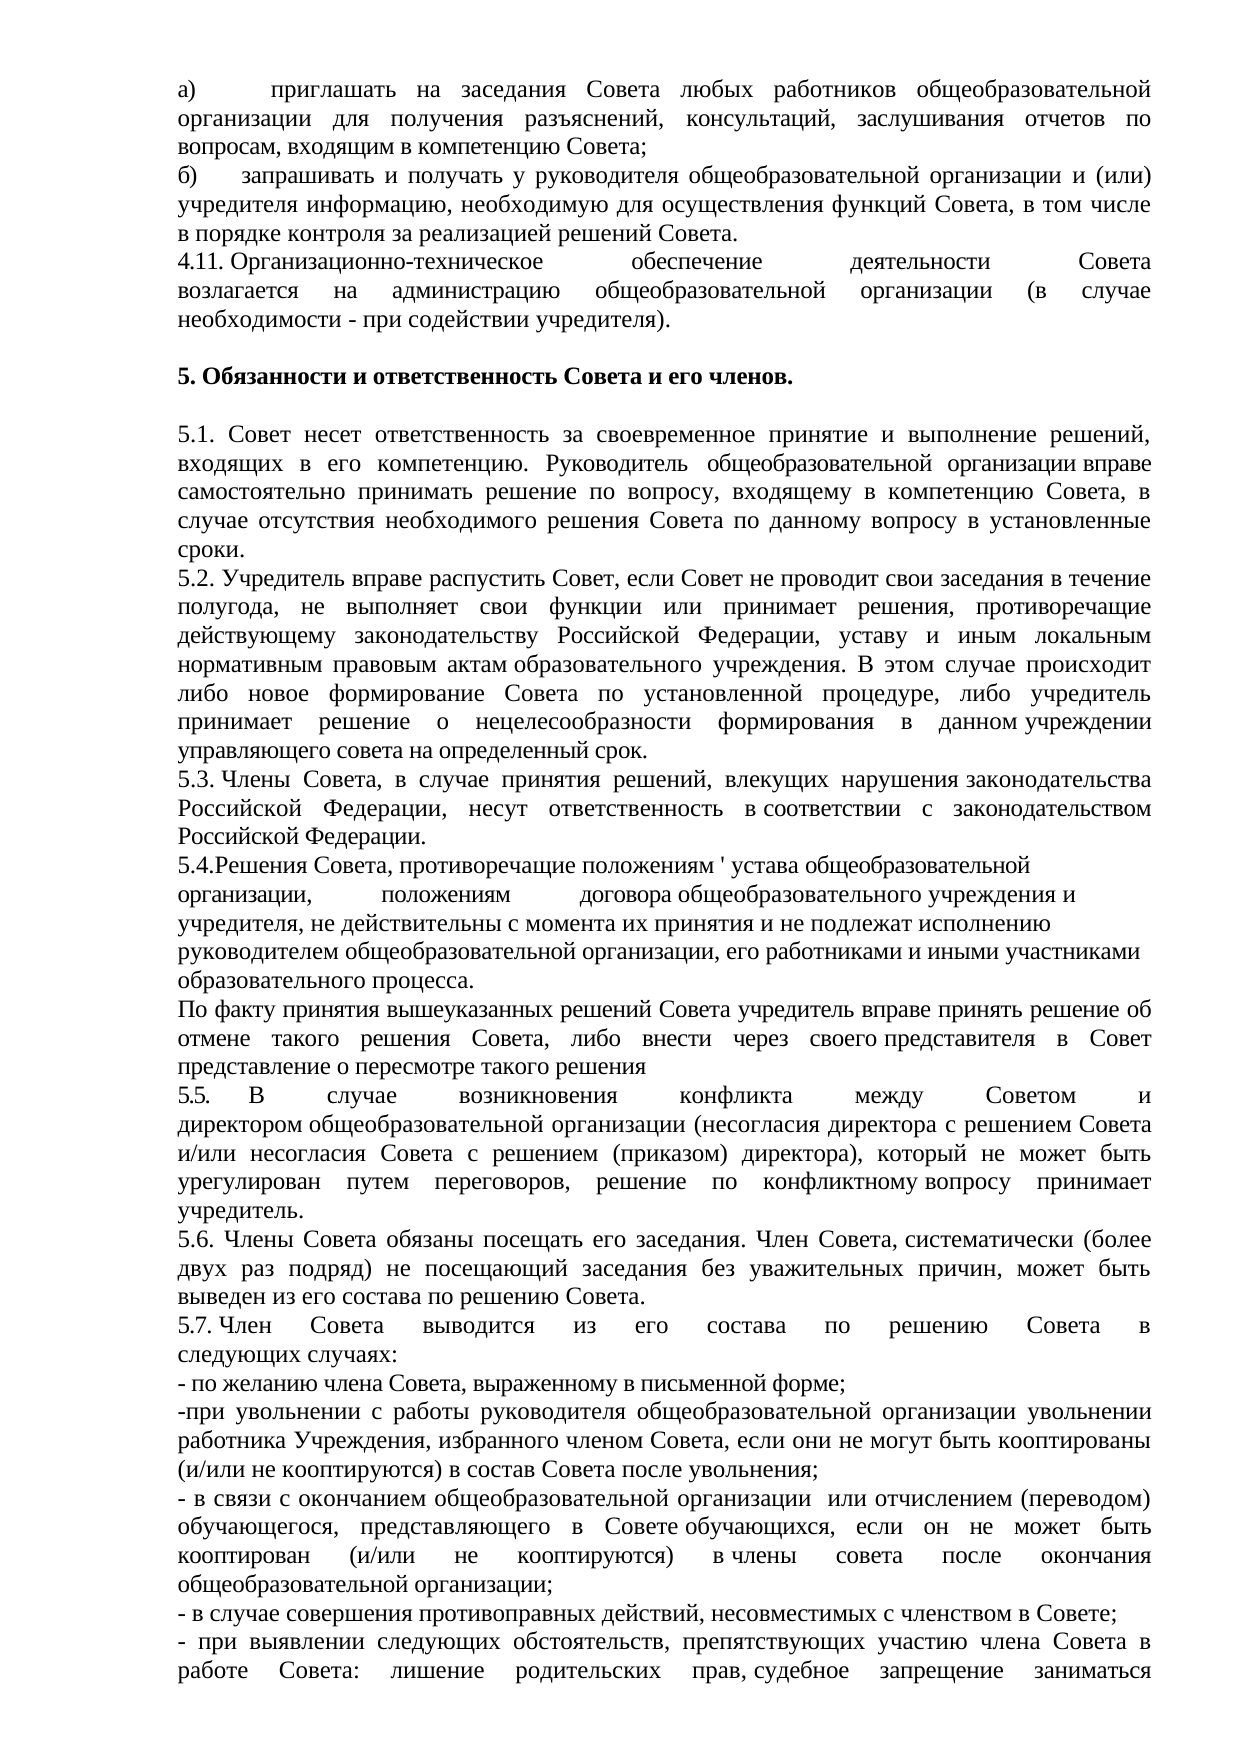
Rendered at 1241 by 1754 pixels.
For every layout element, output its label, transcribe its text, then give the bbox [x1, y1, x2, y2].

text 5. Обязанности и ответственность Совета и его членов. [177, 361, 1152, 390]
text а) приглашать на заседания Совета любых работников общеобразовательной организации для получения разъяснений, консультаций, заслушивания отчетов по вопросам, входящим в компетенцию Совета; [177, 74, 1152, 160]
text 5.6. Члены Совета обязаны посещать его заседания. Член Совета, систематически (более двух раз подряд) не посещающий заседания без уважительных причин, может быть выведен из его состава по решению Совета. [177, 1224, 1152, 1310]
text 5.4.Решения Совета, противоречащие положениям ' устава общеобразовательной организации, положениям договора общеобразовательного учреждения и учредителя, не действительны с момента их принятия и не подлежат исполнению руководителем общеобразовательной организации, его работниками и иными участниками образовательного процесса. [177, 850, 1152, 994]
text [177, 1626, 1152, 1684]
text -при увольнении с работы руководителя общеобразовательной организации увольнении работника Учреждения, избранного членом Совета, если они не могут быть кооптированы (и/или не кооптируются) в состав Совета после увольнения; [177, 1396, 1152, 1483]
text б) запрашивать и получать у руководителя общеобразовательной организации и (или) учредителя информацию, необходимую для осуществления функций Совета, в том числе в порядке контроля за реализацией решений Совета. [177, 160, 1152, 246]
text По факту принятия вышеуказанных решений Совета учредитель вправе принять решение об отмене такого решения Совета, либо внести через своего представителя в Совет представление о пересмотре такого решения [177, 994, 1152, 1080]
text - в связи с окончанием общеобразовательной организации или отчислением (переводом) обучающегося, представляющего в Совете обучающихся, если он не может быть кооптирован (и/или не кооптируются) в члены совета после окончания общеобразовательной организации; [177, 1483, 1152, 1598]
text 5.7. Член Совета выводится из его состава по решению Совета в следующих случаях: [177, 1310, 1152, 1368]
text 5.2. Учредитель вправе распустить Совет, если Совет не проводит свои заседания в течение полугода, не выполняет свои функции или принимает решения, противоречащие действующему законодательству Российской Федерации, уставу и иным локальным нормативным правовым актам образовательного учреждения. В этом случае происходит либо новое формирование Совета по установленной процедуре, либо учредитель принимает решение о нецелесообразности формирования в данном учреждении управляющего совета на определенный срок. [177, 563, 1152, 764]
text - по желанию члена Совета, выраженному в письменной форме; [177, 1368, 1152, 1396]
text - в случае совершения противоправных действий, несовместимых с членством в Совете; [177, 1598, 1152, 1626]
text 5.3. Члены Совета, в случае принятия решений, влекущих нарушения законодательства Российской Федерации, несут ответственность в соответствии с законодательством Российской Федерации. [177, 764, 1152, 850]
text 5.1. Совет несет ответственность за своевременное принятие и выполнение решений, входящих в его компетенцию. Руководитель общеобразовательной организации вправе самостоятельно принимать решение по вопросу, входящему в компетенцию Совета, в случае отсутствия необходимого решения Совета по данному вопросу в установленные сроки. [177, 419, 1152, 563]
text 4.11. Организационно-техническое обеспечение деятельности Совета возлагается на администрацию общеобразовательной организации (в случае необходимости - при содействии учредителя). [177, 246, 1152, 333]
text 5.5. В случае возникновения конфликта между Советом и директором общеобразовательной организации (несогласия директора с решением Совета и/или несогласия Совета с решением (приказом) директора), который не может быть урегулирован путем переговоров, решение по конфликтному вопросу принимает учредитель. [177, 1080, 1152, 1224]
